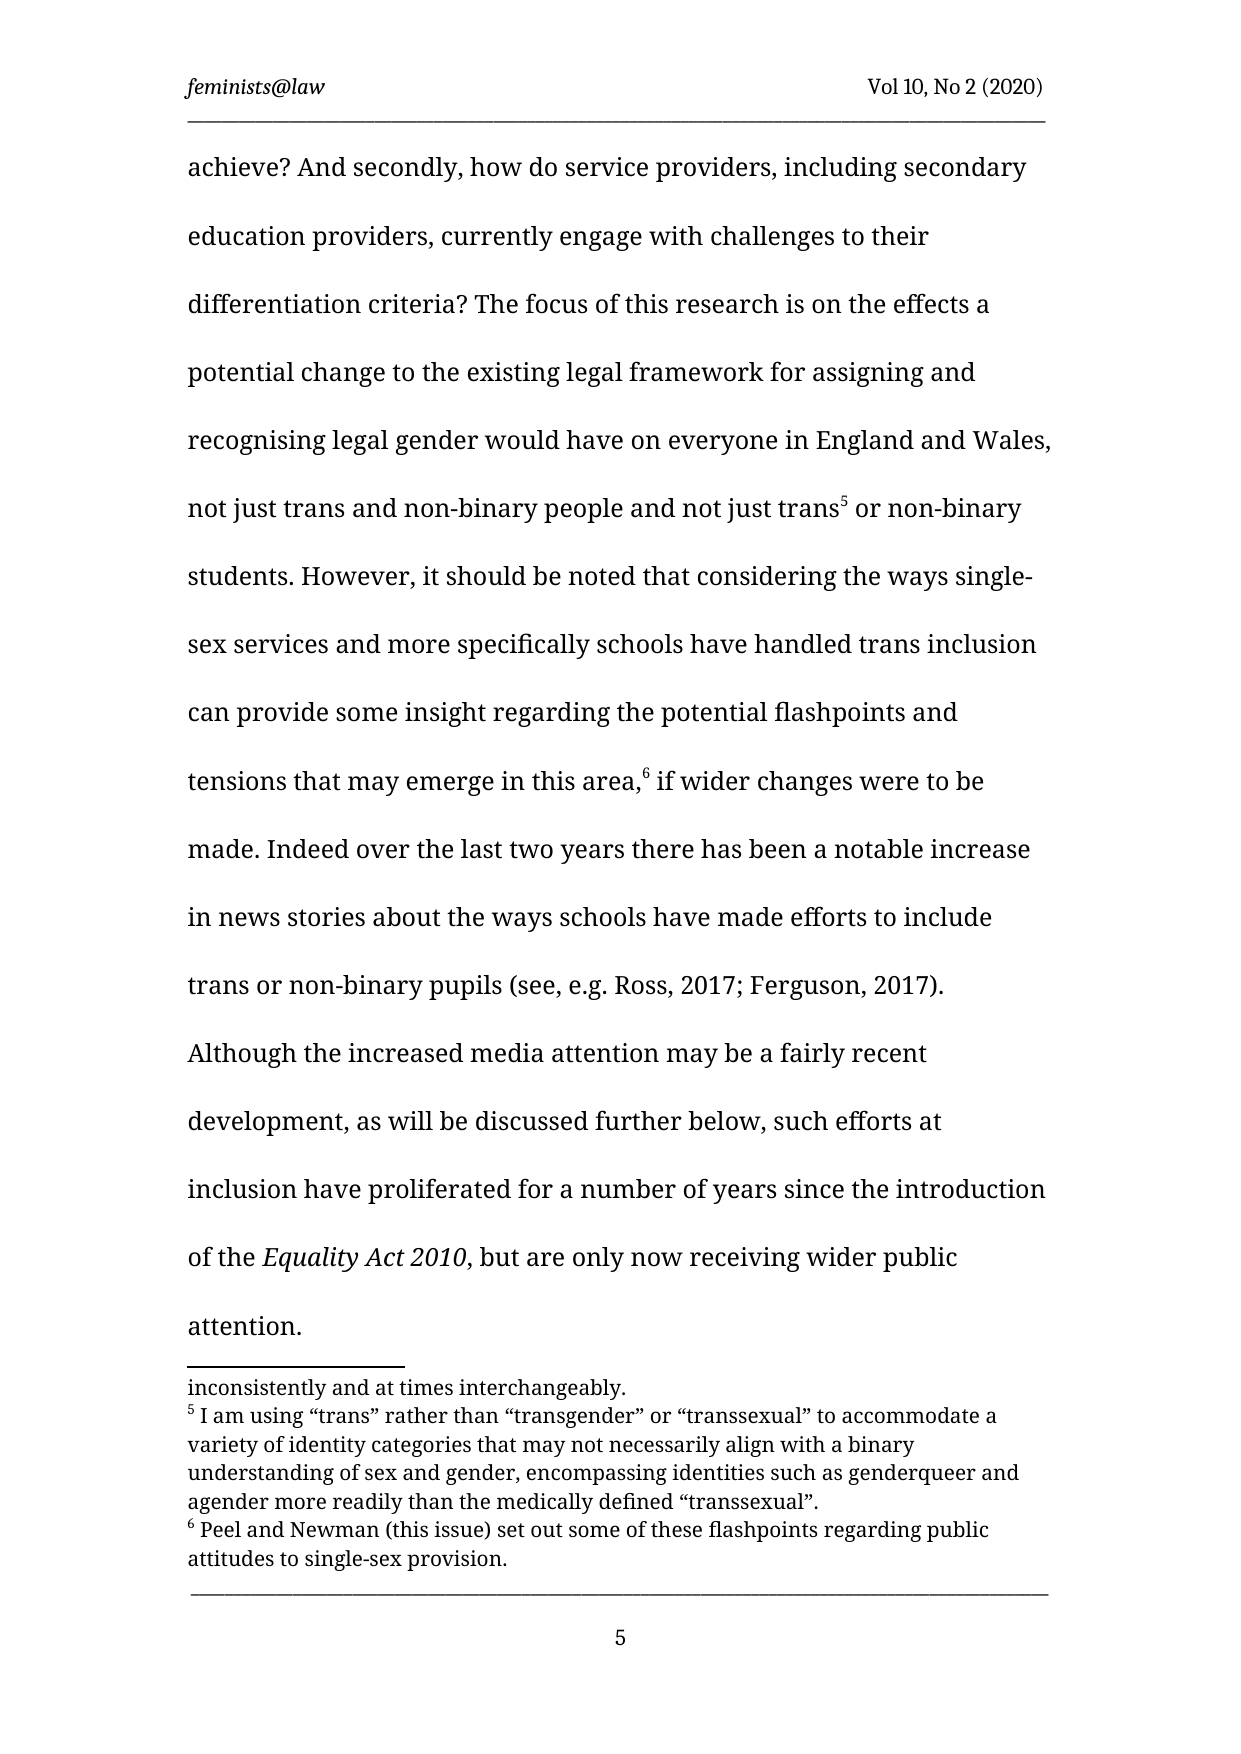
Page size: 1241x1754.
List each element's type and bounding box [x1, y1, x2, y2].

text [187, 150, 1053, 1342]
